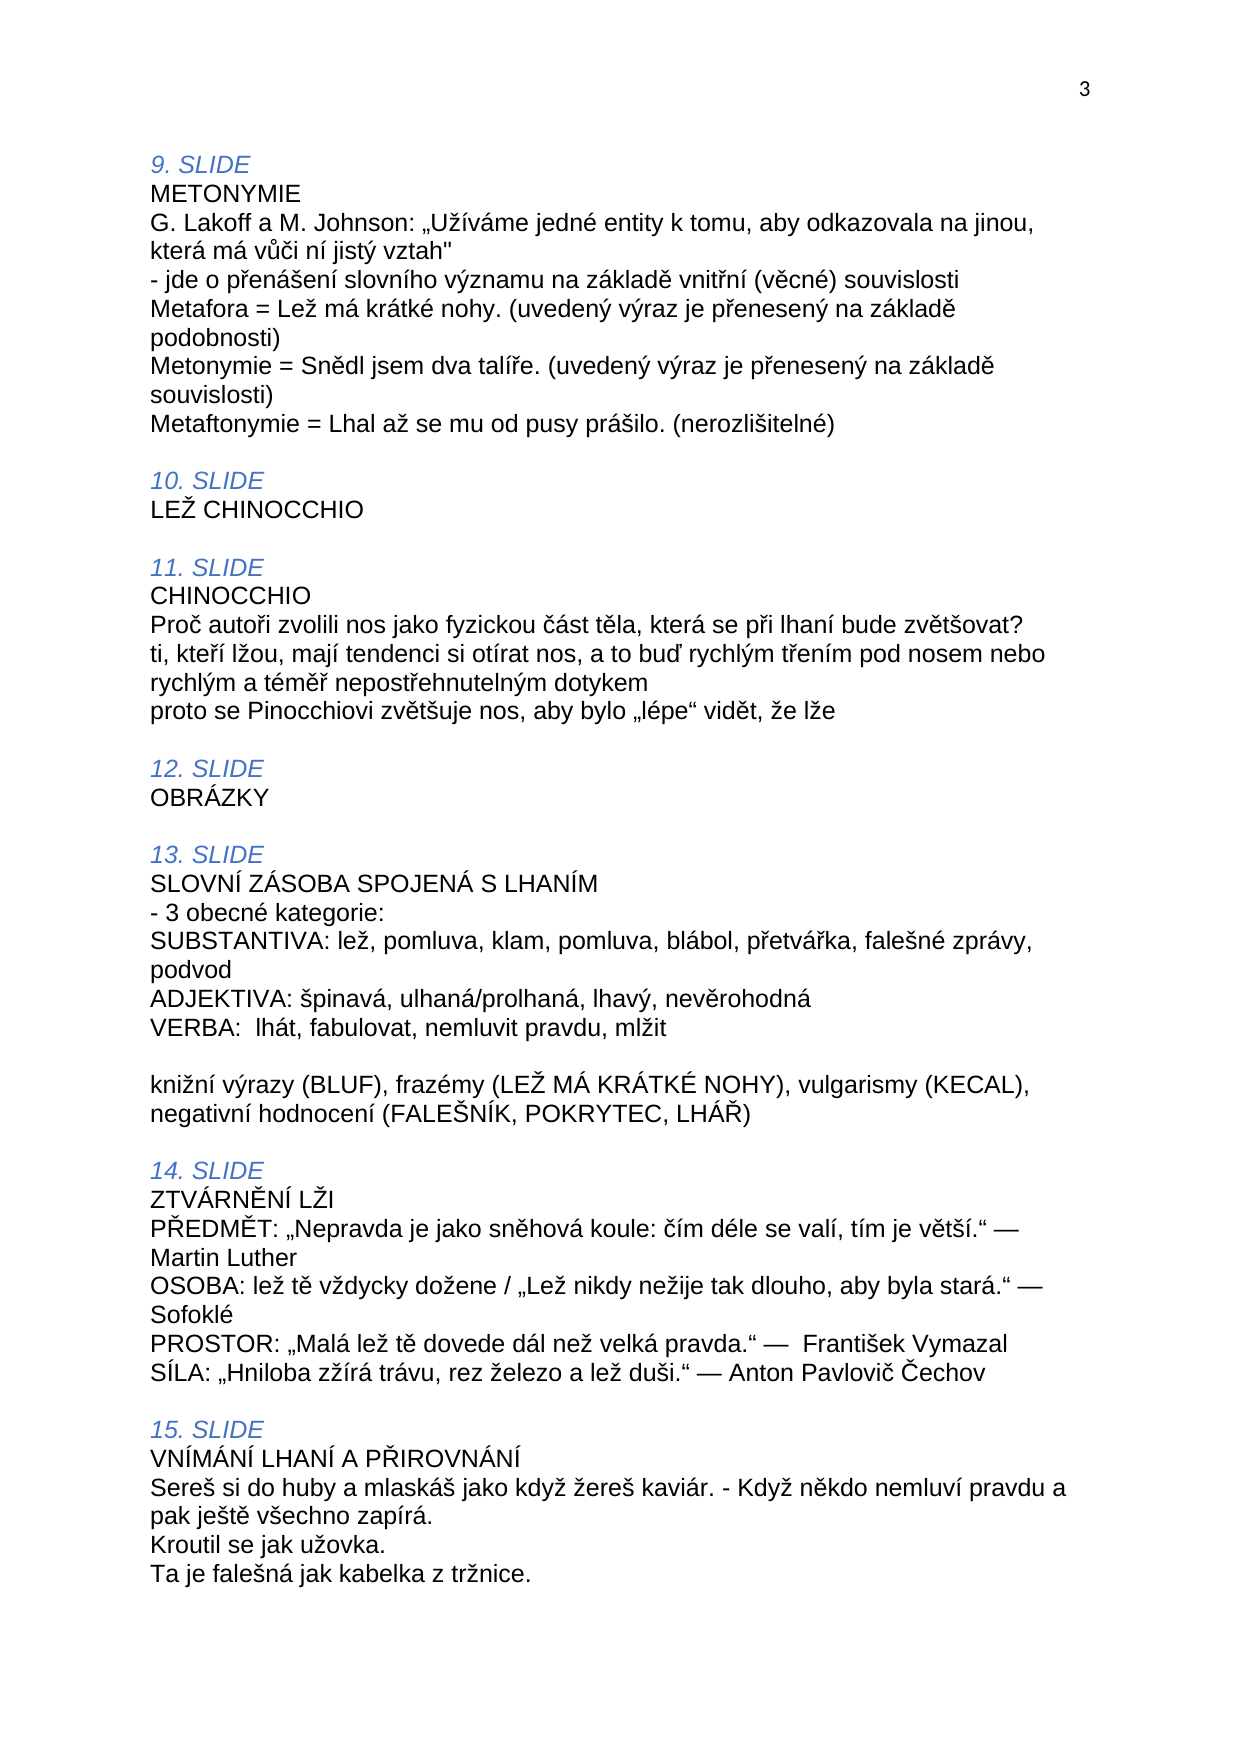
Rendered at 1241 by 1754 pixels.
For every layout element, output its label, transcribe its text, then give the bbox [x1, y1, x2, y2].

text Metaftonymie = Lhal až se mu od pusy prášilo. (nerozlišitelné) [150, 409, 1090, 437]
text ZTVÁRNĚNÍ LŽI [150, 1185, 1090, 1214]
text knižní výrazy (BLUF), frazémy (LEŽ MÁ KRÁTKÉ NOHY), vulgarismy (KECAL), negativní hodnocení (FALEŠNÍK, POKRYTEC, LHÁŘ) [150, 1070, 1090, 1127]
text Ta je falešná jak kabelka z tržnice. [150, 1559, 1090, 1587]
text Kroutil se jak užovka. [150, 1530, 1090, 1559]
text Proč autoři zvolili nos jako fyzickou část těla, která se při lhaní bude zvětšovat? [150, 610, 1090, 639]
text G. Lakoff a M. Johnson: „Užíváme jedné entity k tomu, aby odkazovala na jinou, která má vůči ní jistý vztah" [150, 207, 1090, 265]
text SLOVNÍ ZÁSOBA SPOJENÁ S LHANÍM [150, 869, 1090, 897]
text 12. SLIDE [150, 754, 1090, 782]
text VERBA: lhát, fabulovat, nemluvit pravdu, mlžit [150, 1012, 1090, 1041]
text proto se Pinocchiovi zvětšuje nos, aby bylo „lépe“ vidět, že lže [150, 696, 1090, 725]
text ADJEKTIVA: špinavá, ulhaná/prolhaná, lhavý, nevěrohodná [150, 984, 1090, 1012]
text PROSTOR: „Malá lež tě dovede dál než velká pravda.“ — František Vymazal [150, 1329, 1090, 1357]
text CHINOCCHIO [150, 581, 1090, 610]
text OSOBA: lež tě vždycky dožene / „Lež nikdy nežije tak dlouho, aby byla stará.“ — Sofoklé [150, 1271, 1090, 1329]
text Metonymie = Snědl jsem dva talíře. (uvedený výraz je přenesený na základě souvislosti) [150, 351, 1090, 409]
text SUBSTANTIVA: lež, pomluva, klam, pomluva, blábol, přetvářka, falešné zprávy, podvod [150, 926, 1090, 984]
text ti, kteří lžou, mají tendenci si otírat nos, a to buď rychlým třením pod nosem nebo rychlým a téměř nepostřehnutelným dotykem [150, 639, 1090, 696]
text 9. SLIDE [150, 150, 1090, 179]
text Metafora = Lež má krátké nohy. (uvedený výraz je přenesený na základě podobnosti) [150, 294, 1090, 351]
text METONYMIE [150, 179, 1090, 207]
text - jde o přenášení slovního významu na základě vnitřní (věcné) souvislosti [150, 265, 1090, 294]
text - 3 obecné kategorie: [150, 897, 1090, 926]
text 10. SLIDE [150, 466, 1090, 495]
text 15. SLIDE [150, 1415, 1090, 1444]
text OBRÁZKY [150, 782, 1090, 811]
text VNÍMÁNÍ LHANÍ A PŘIROVNÁNÍ [150, 1444, 1090, 1472]
text LEŽ CHINOCCHIO [150, 495, 1090, 524]
text PŘEDMĚT: „Nepravda je jako sněhová koule: čím déle se valí, tím je větší.“ — Martin Luther [150, 1214, 1090, 1271]
text SÍLA: „Hniloba zžírá trávu, rez železo a lež duši.“ — Anton Pavlovič Čechov [150, 1357, 1090, 1386]
text 14. SLIDE [150, 1156, 1090, 1185]
text 11. SLIDE [150, 552, 1090, 581]
text Sereš si do huby a mlaskáš jako když žereš kaviár. - Když někdo nemluví pravdu a pak ještě všechno zapírá. [150, 1472, 1090, 1530]
text 13. SLIDE [150, 840, 1090, 869]
